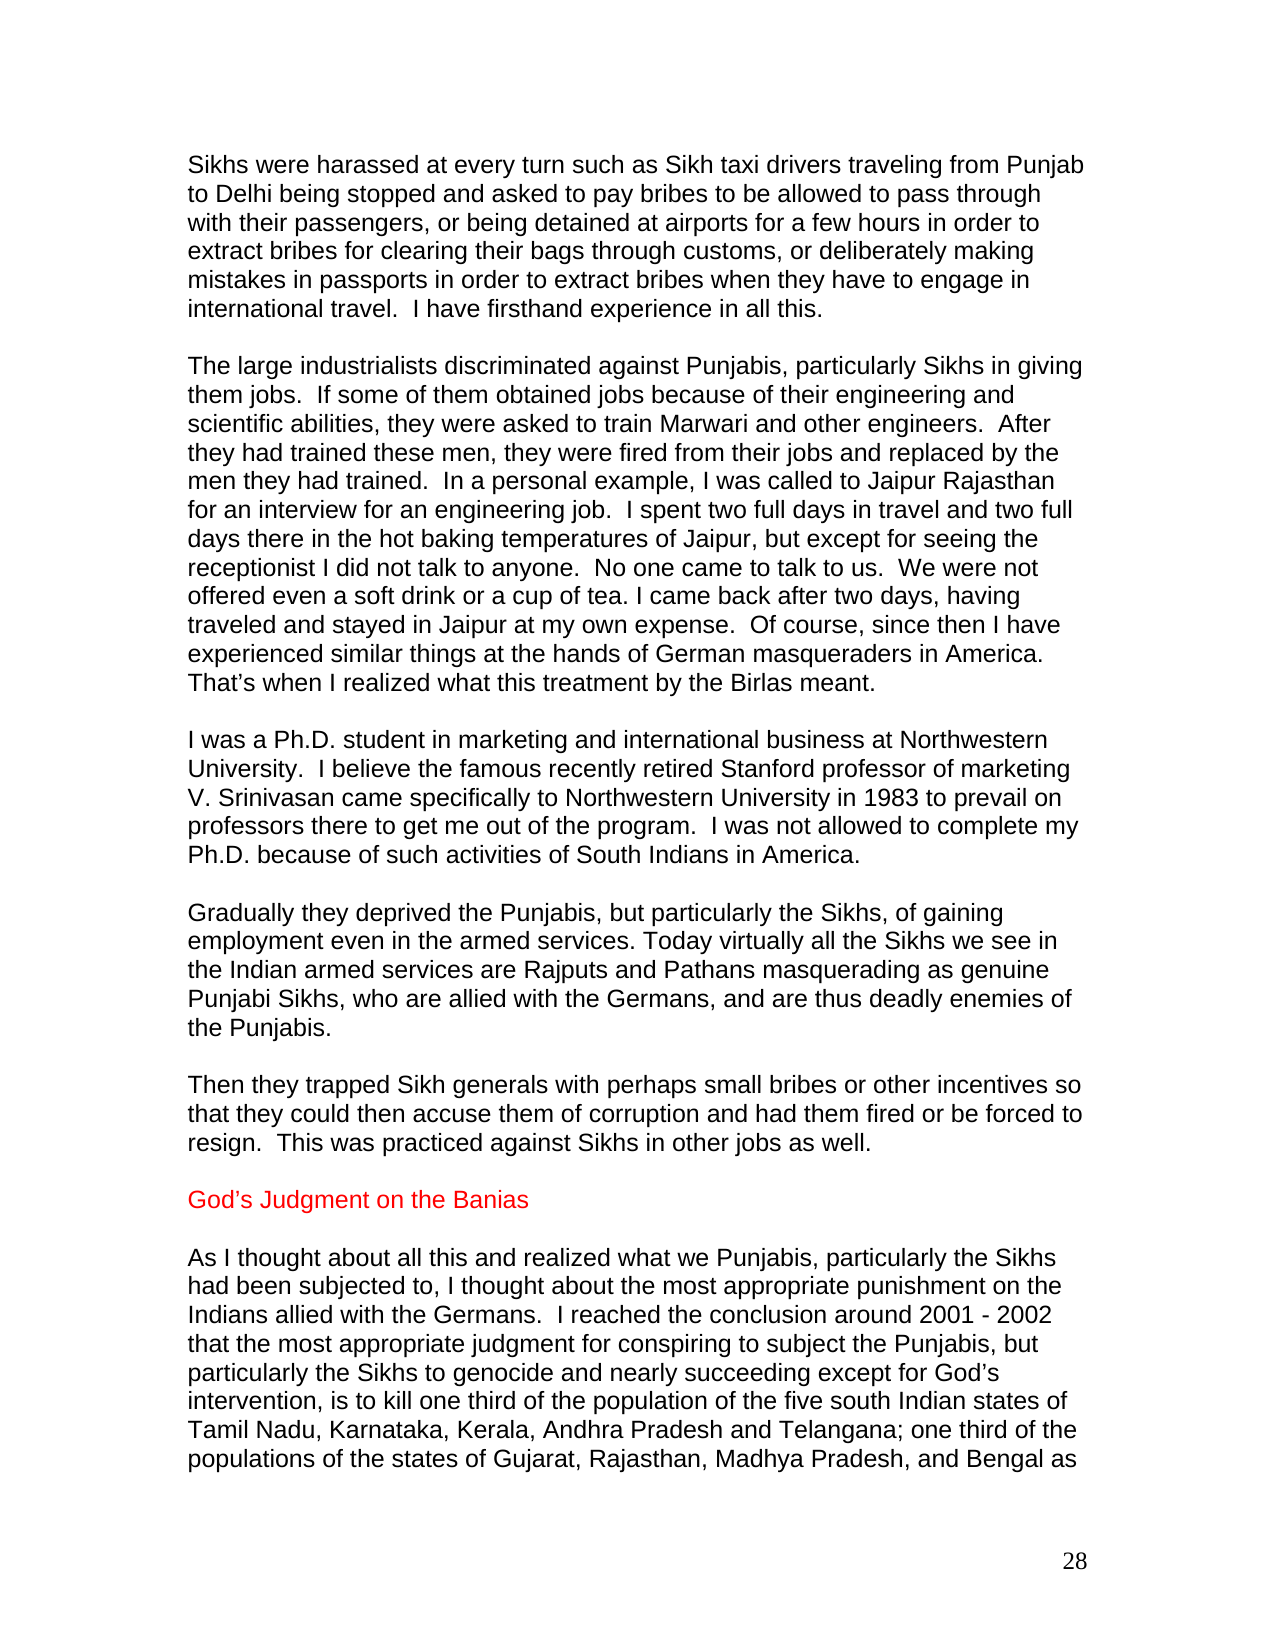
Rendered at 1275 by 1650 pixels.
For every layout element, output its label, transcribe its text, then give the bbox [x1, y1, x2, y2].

text God’s Judgment on the Banias [187, 1185, 1087, 1214]
text Then they trapped Sikh generals with perhaps small bribes or other incentives so that they could then accuse them of corruption and had them fired or be forced to resign. This was practiced against Sikhs in other jobs as well. [187, 1070, 1087, 1156]
text Sikhs were harassed at every turn such as Sikh taxi drivers traveling from Punjab to Delhi being stopped and asked to pay bribes to be allowed to pass through with their passengers, or being detained at airports for a few hours in order to extract bribes for clearing their bags through customs, or deliberately making mistakes in passports in order to extract bribes when they have to engage in international travel. I have firsthand experience in all this. [187, 150, 1087, 322]
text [187, 1242, 1087, 1472]
text The large industrialists discriminated against Punjabis, particularly Sikhs in giving them jobs. If some of them obtained jobs because of their engineering and scientific abilities, they were asked to train Marwari and other engineers. After they had trained these men, they were fired from their jobs and replaced by the men they had trained. In a personal example, I was called to Jaipur Rajasthan for an interview for an engineering job. I spent two full days in travel and two full days there in the hot baking temperatures of Jaipur, but except for seeing the receptionist I did not talk to anyone. No one came to talk to us. We were not offered even a soft drink or a cup of tea. I came back after two days, having traveled and stayed in Jaipur at my own expense. Of course, since then I have experienced similar things at the hands of German masqueraders in America. That’s when I realized what this treatment by the Birlas meant. [187, 351, 1087, 696]
text Gradually they deprived the Punjabis, but particularly the Sikhs, of gaining employment even in the armed services. Today virtually all the Sikhs we see in the Indian armed services are Rajputs and Pathans masquerading as genuine Punjabi Sikhs, who are allied with the Germans, and are thus deadly enemies of the Punjabis. [187, 897, 1087, 1041]
text I was a Ph.D. student in marketing and international business at Northwestern University. I believe the famous recently retired Stanford professor of marketing V. Srinivasan came specifically to Northwestern University in 1983 to prevail on professors there to get me out of the program. I was not allowed to complete my Ph.D. because of such activities of South Indians in America. [187, 725, 1087, 869]
